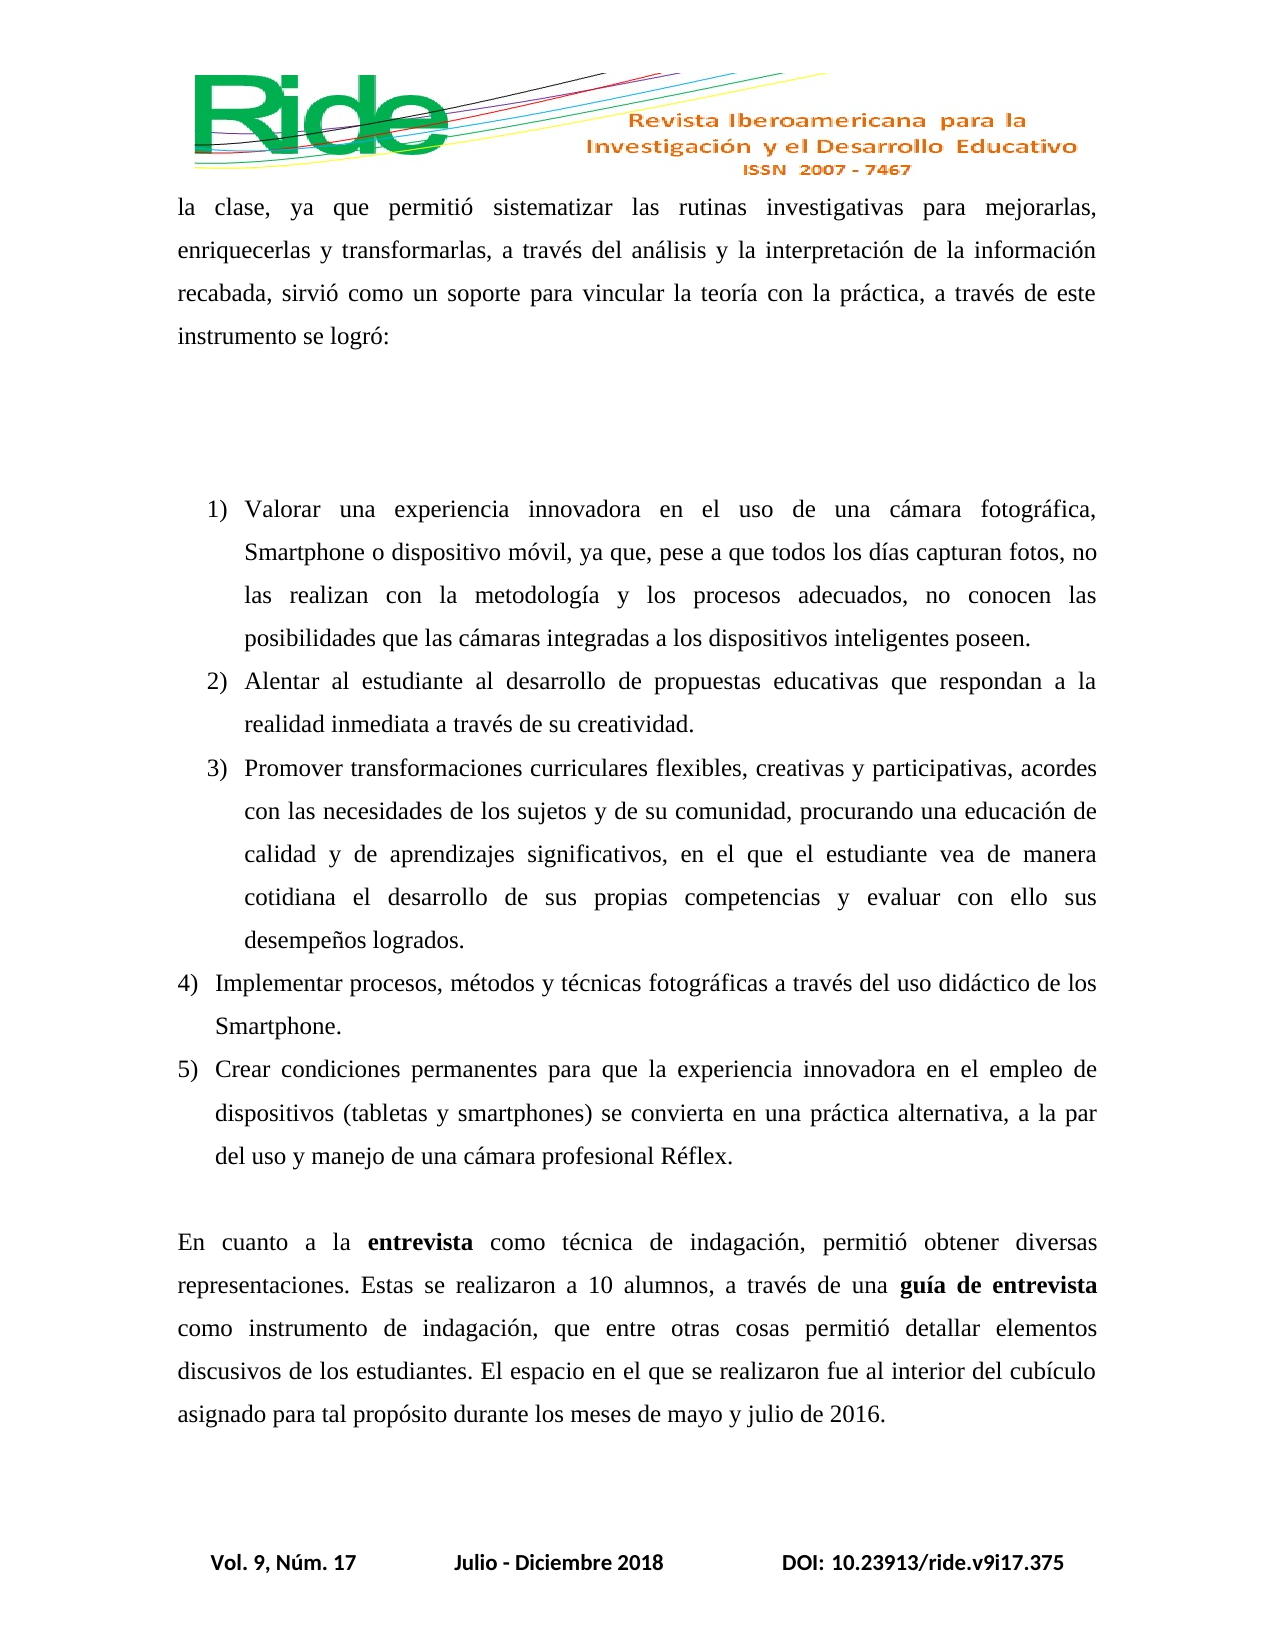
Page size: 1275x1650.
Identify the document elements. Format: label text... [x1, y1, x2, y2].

list Implementar procesos, métodos y técnicas fotográficas a través del uso didáctico de los Smartphone. [177, 968, 1098, 1040]
list Promover transformaciones curriculares flexibles, creativas y participativas, acordes con las necesidades de los sujetos y de su comunidad, procurando una educación de calidad y de aprendizajes significativos, en el que el estudiante vea de manera cotidiana el desarrollo de sus propias competencias y evaluar con ello sus desempeños logrados. [207, 753, 1098, 954]
list Alentar al estudiante al desarrollo de propuestas educativas que respondan a la realidad inmediata a través de su creatividad. [207, 666, 1098, 738]
list Valorar una experiencia innovadora en el uso de una cámara fotográfica, Smartphone o dispositivo móvil, ya que, pese a que todos los días capturan fotos, no las realizan con la metodología y los procesos adecuados, no conocen las posibilidades que las cámaras integradas a los dispositivos inteligentes poseen. [207, 494, 1098, 652]
text En cuanto a la entrevista como técnica de indagación, permitió obtener diversas representaciones. Estas se realizaron a 10 alumnos, a través de una guía de entrevista como instrumento de indagación, que entre otras cosas permitió detallar elementos discusivos de los estudiantes. El espacio en el que se realizaron fue al interior del cubículo asignado para tal propósito durante los meses de mayo y julio de 2016. [177, 1227, 1098, 1428]
picture [194, 73, 1081, 178]
list Crear condiciones permanentes para que la experiencia innovadora en el empleo de dispositivos (tabletas y smartphones) se convierta en una práctica alternativa, a la par del uso y manejo de una cámara profesional Réflex. [177, 1054, 1098, 1169]
